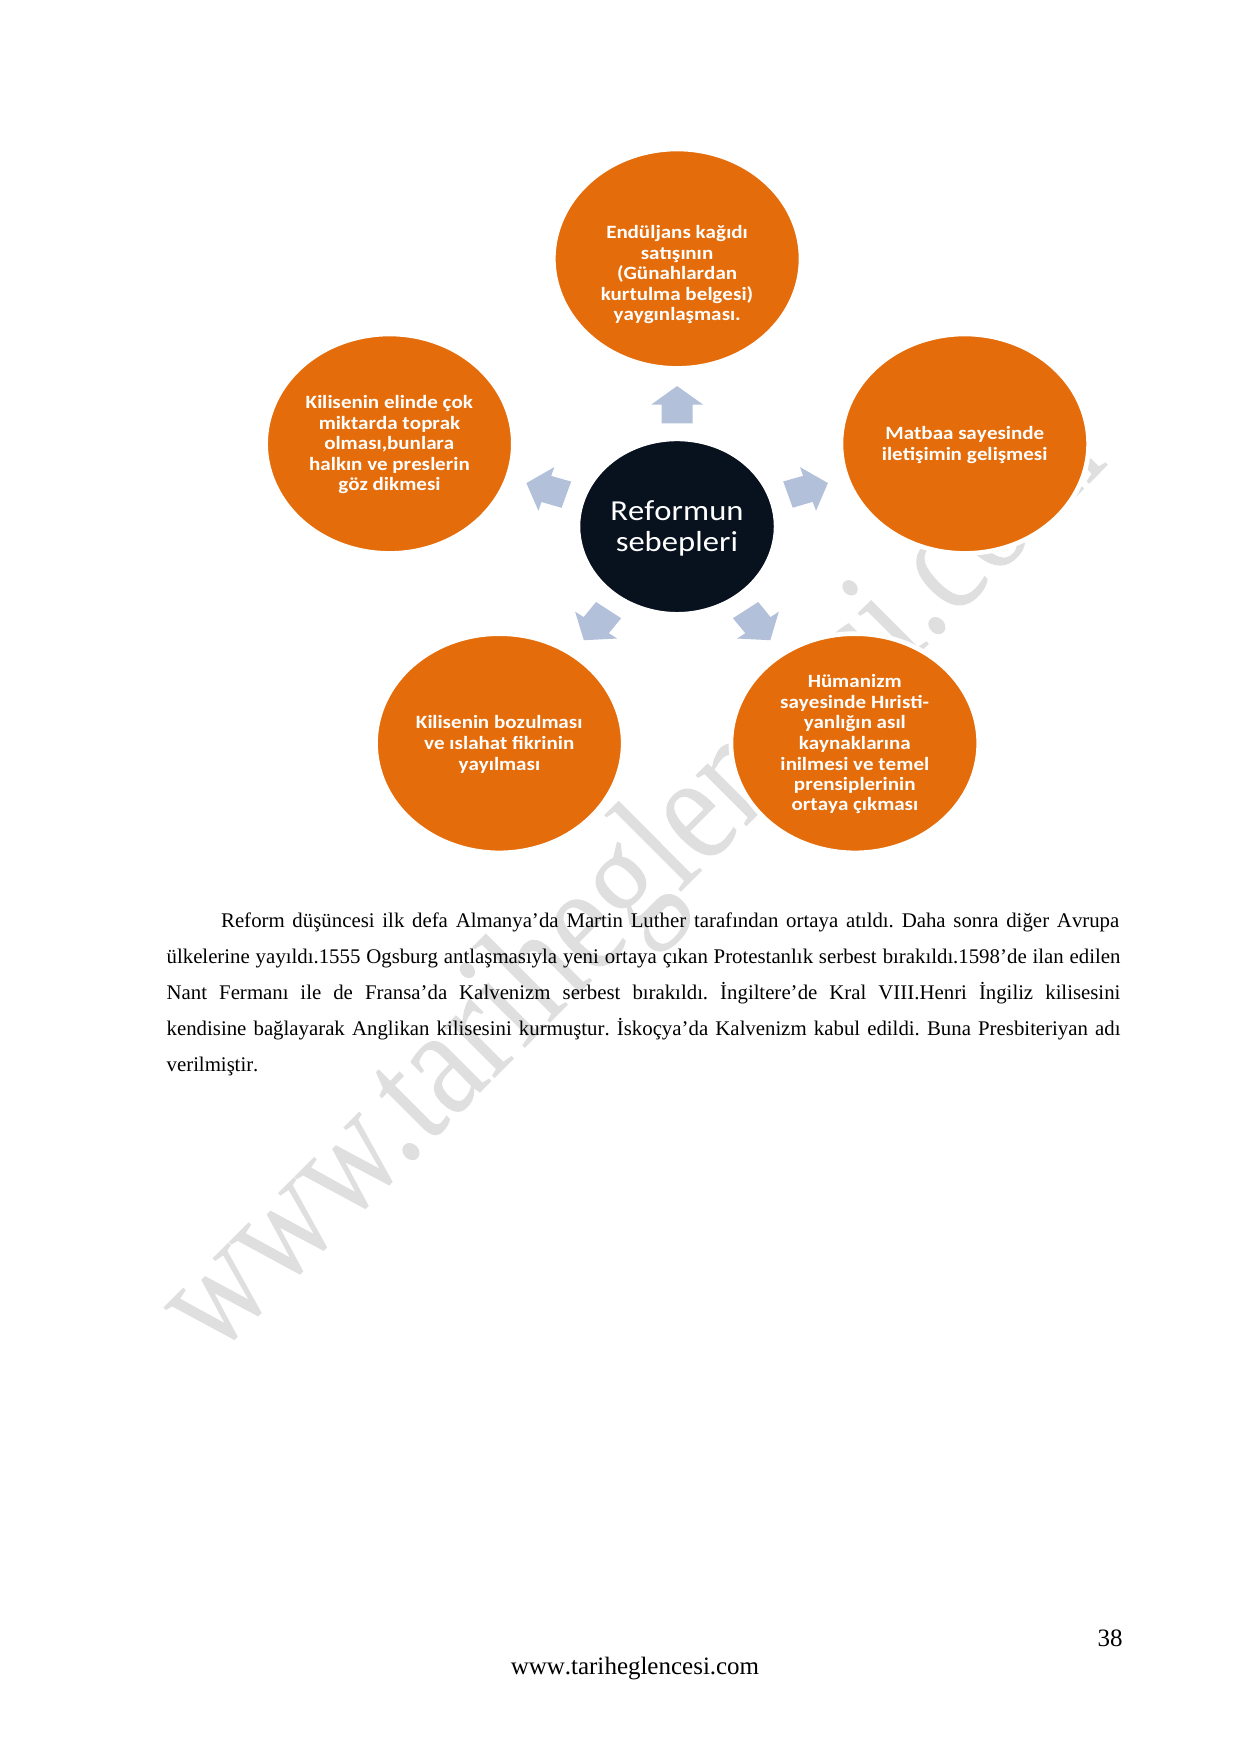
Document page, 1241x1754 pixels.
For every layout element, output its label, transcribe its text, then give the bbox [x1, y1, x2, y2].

text Reform düşüncesi ilk defa Almanya’da Martin Luther tarafından ortaya atıldı. Daha sonra diğer Avrupa ülkelerine yayıldı.1555 Ogsburg antlaşmasıyla yeni ortaya çıkan Protestanlık serbest bırakıldı.1598’de ilan edilen Nant Fermanı ile de Fransa’da Kalvenizm serbest bırakıldı. İngiltere’de Kral VIII.Henri İngiliz kilisesini kendisine bağlayarak Anglikan kilisesini kurmuştur. İskoçya’da Kalvenizm kabul edildi. Buna Presbiteriyan adı verilmiştir. [166, 908, 1122, 1076]
